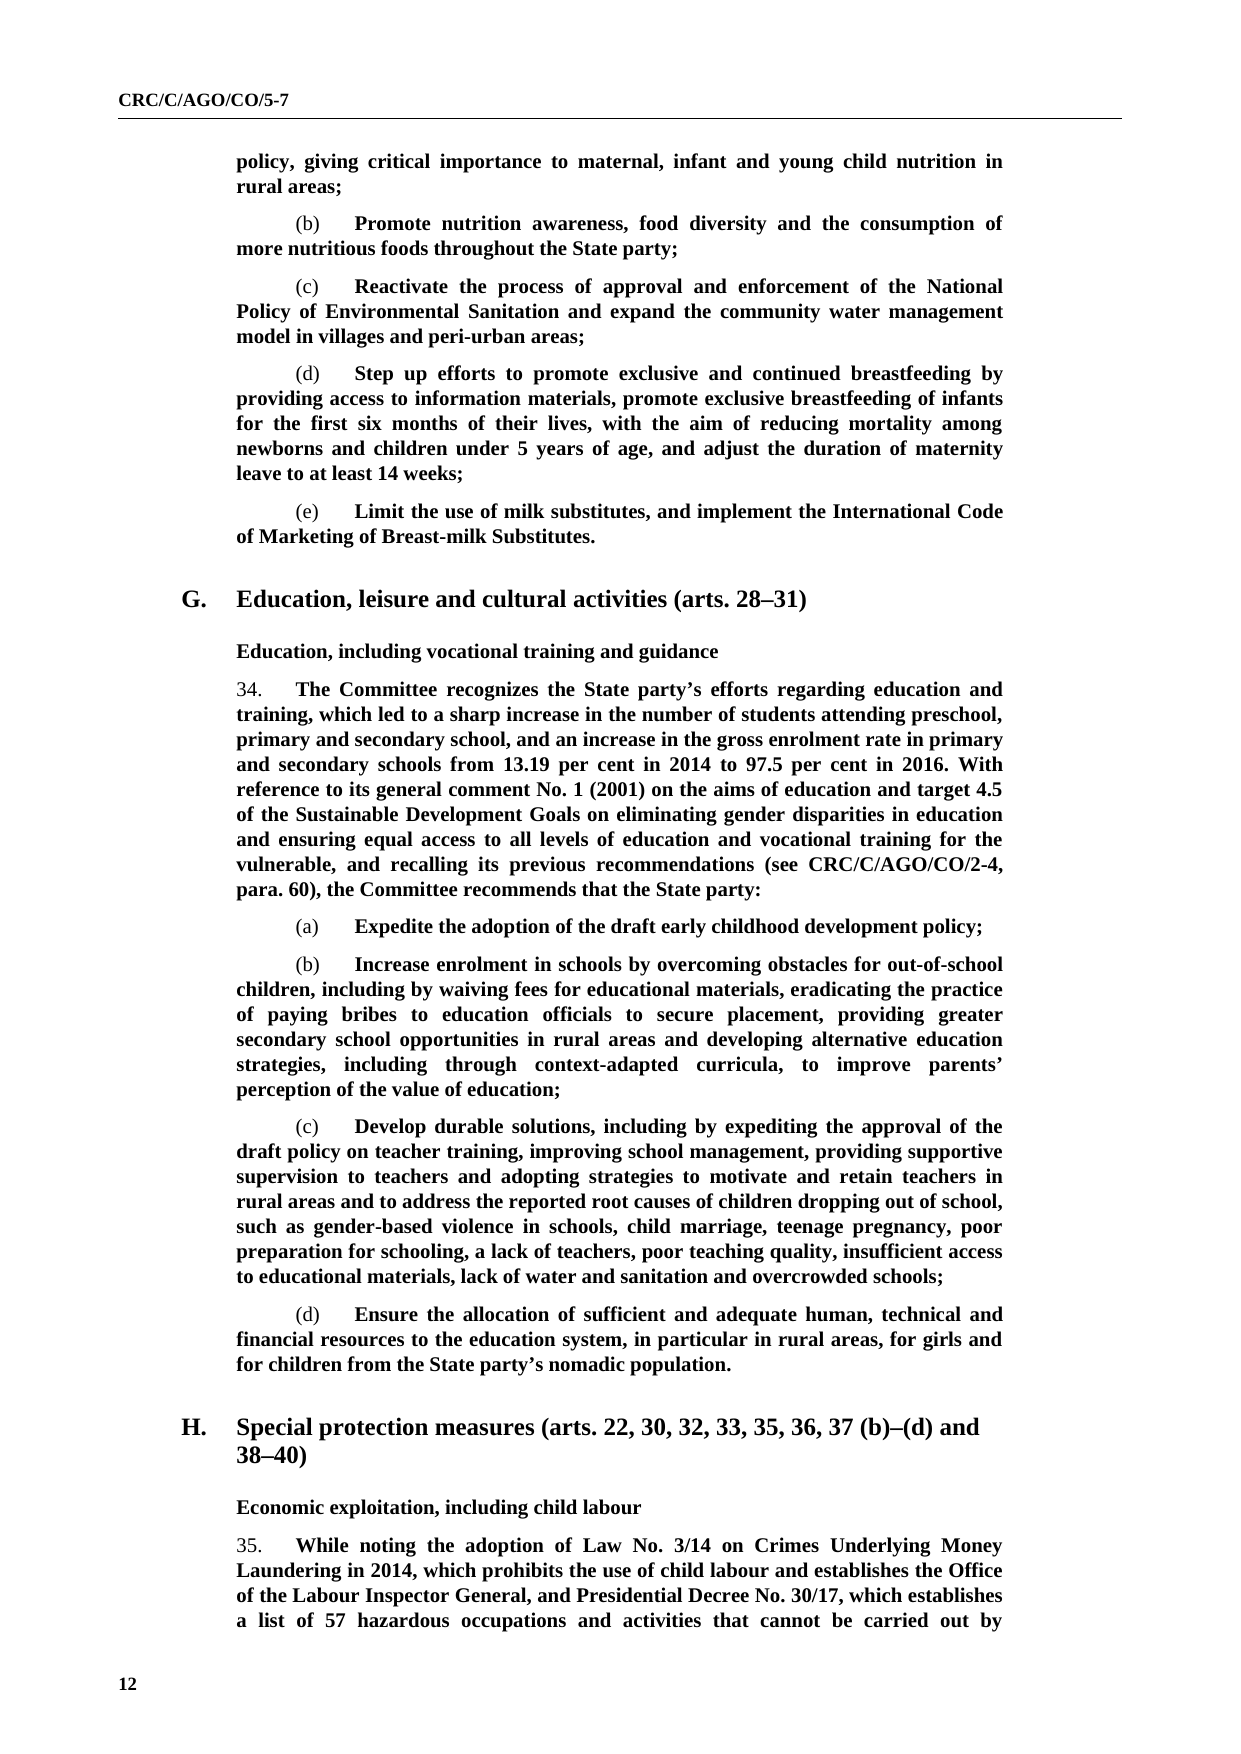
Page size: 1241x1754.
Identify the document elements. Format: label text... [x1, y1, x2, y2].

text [236, 1532, 1004, 1632]
text Education, including vocational training and guidance [118, 638, 1004, 663]
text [236, 148, 1004, 198]
text (d) Step up efforts to promote exclusive and continued breastfeeding by providing access to information materials, promote exclusive breastfeeding of infants for the first six months of their lives, with the aim of reducing mortality among newborns and children under 5 years of age, and adjust the duration of maternity leave to at least 14 weeks; [236, 360, 1004, 485]
text (b) Promote nutrition awareness, food diversity and the consumption of more nutritious foods throughout the State party; [236, 210, 1004, 260]
text 34. The Committee recognizes the State party’s efforts regarding education and training, which led to a sharp increase in the number of students attending preschool, primary and secondary school, and an increase in the gross enrolment rate in primary and secondary schools from 13.19 per cent in 2014 to 97.5 per cent in 2016. With reference to its general comment No. 1 (2001) on the aims of education and target 4.5 of the Sustainable Development Goals on eliminating gender disparities in education and ensuring equal access to all levels of education and vocational training for the vulnerable, and recalling its previous recommendations (see CRC/C/AGO/CO/2-4, para. 60), the Committee recommends that the State party: [236, 676, 1004, 901]
text (d) Ensure the allocation of sufficient and adequate human, technical and financial resources to the education system, in particular in rural areas, for girls and for children from the State party’s nomadic population. [236, 1301, 1004, 1376]
text G. Education, leisure and cultural activities (arts. 28–31) [118, 585, 1004, 613]
text H. Special protection measures (arts. 22, 30, 32, 33, 35, 36, 37 (b)–(d) and 38–40) [118, 1413, 1004, 1469]
text (c) Reactivate the process of approval and enforcement of the National Policy of Environmental Sanitation and expand the community water management model in villages and peri-urban areas; [236, 273, 1004, 348]
text (a) Expedite the adoption of the draft early childhood development policy; [236, 913, 1004, 938]
text (c) Develop durable solutions, including by expediting the approval of the draft policy on teacher training, improving school management, providing supportive supervision to teachers and adopting strategies to motivate and retain teachers in rural areas and to address the reported root causes of children dropping out of school, such as gender-based violence in schools, child marriage, teenage pregnancy, poor preparation for schooling, a lack of teachers, poor teaching quality, insufficient access to educational materials, lack of water and sanitation and overcrowded schools; [236, 1113, 1004, 1288]
text (e) Limit the use of milk substitutes, and implement the International Code of Marketing of Breast-milk Substitutes. [236, 498, 1004, 548]
text (b) Increase enrolment in schools by overcoming obstacles for out-of-school children, including by waiving fees for educational materials, eradicating the practice of paying bribes to education officials to secure placement, providing greater secondary school opportunities in rural areas and developing alternative education strategies, including through context-adapted curricula, to improve parents’ perception of the value of education; [236, 951, 1004, 1101]
text Economic exploitation, including child labour [118, 1494, 1004, 1519]
